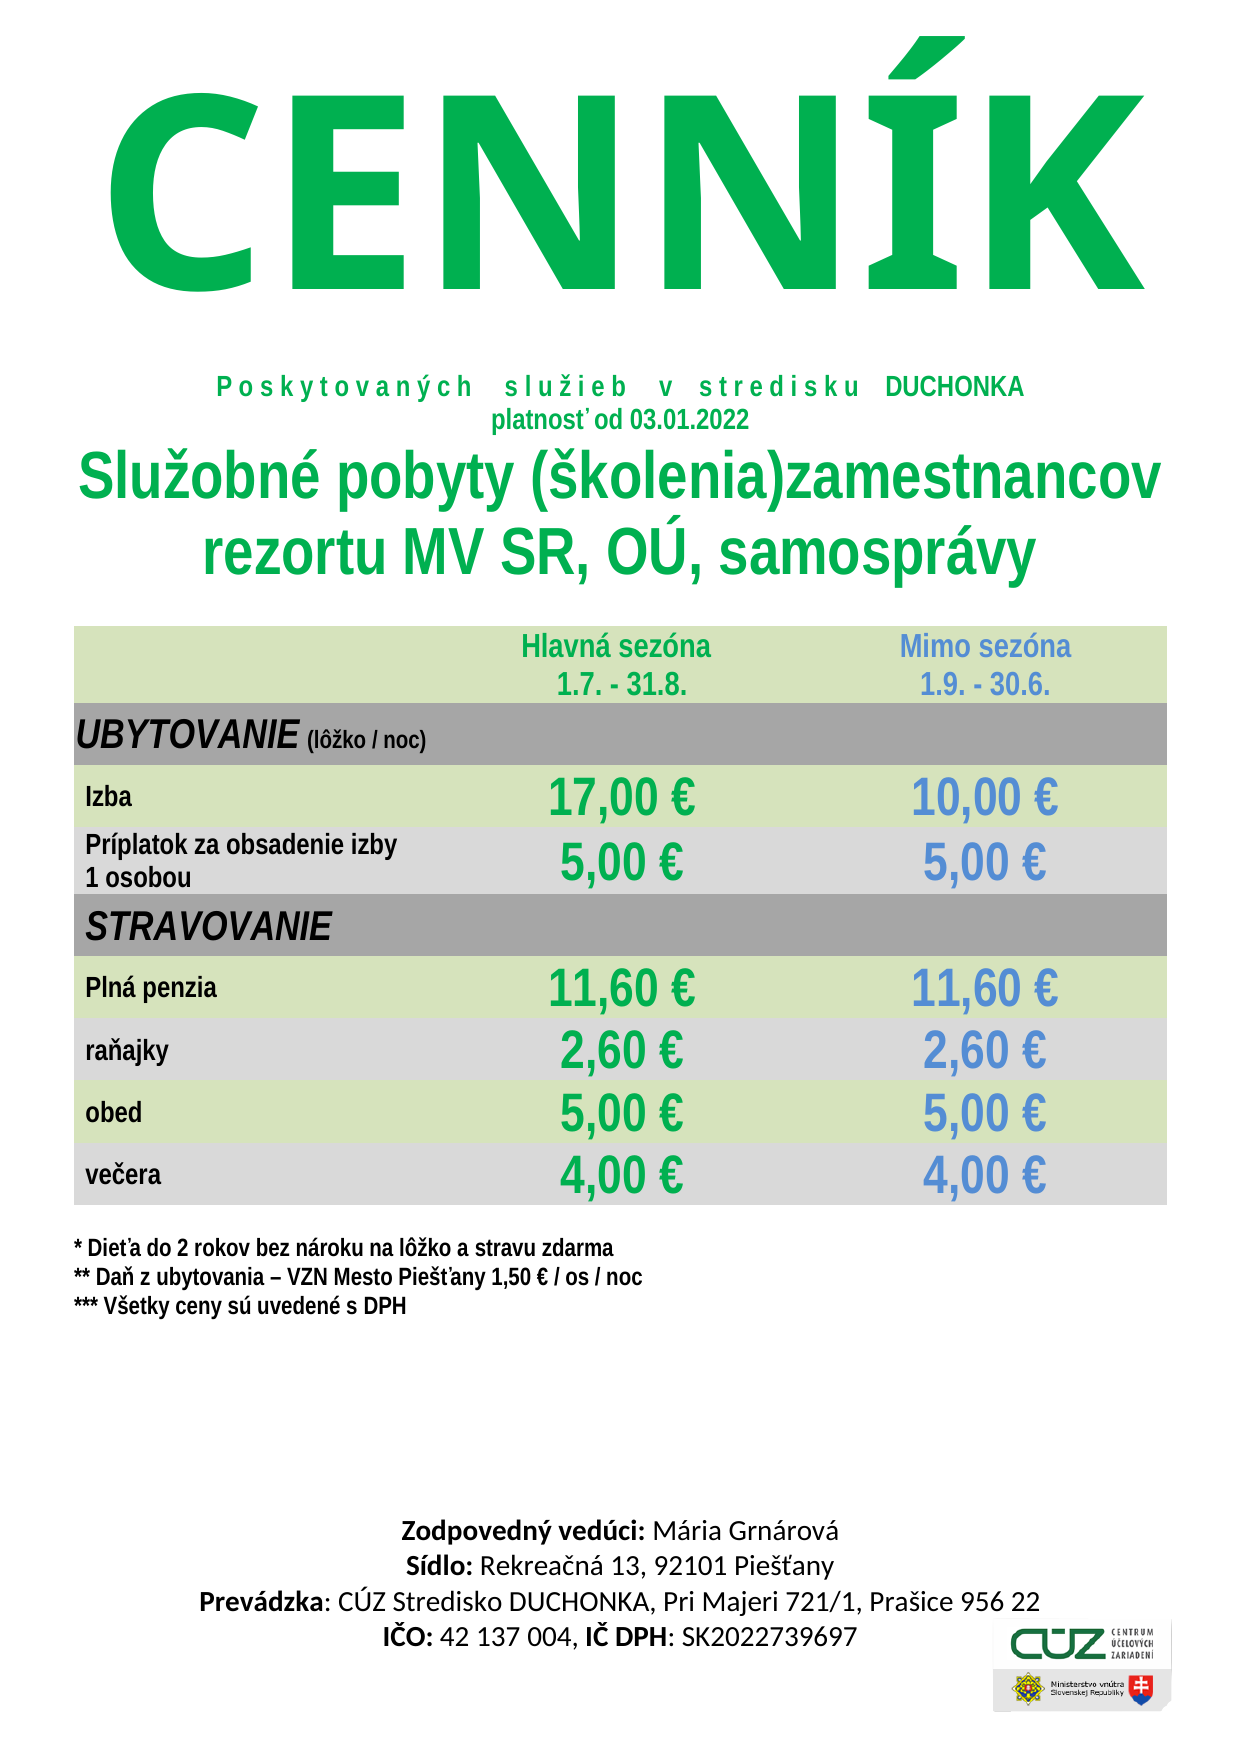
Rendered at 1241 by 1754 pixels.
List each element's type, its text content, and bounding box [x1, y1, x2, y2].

text rezortu MV SR, OÚ, samosprávy [74, 512, 1167, 589]
text ** Daň z ubytovania – VZN Mesto Piešťany 1,50 € / os / noc [74, 1262, 1167, 1291]
table_cell 17,00 € [440, 765, 804, 827]
text *** Všetky ceny sú uvedené s DPH [74, 1291, 1167, 1319]
text P o s k y t o v a n ý c h s l u ž i e b v s t r e d i s k u DUCHONKA [74, 369, 1167, 402]
table_cell [804, 894, 1167, 956]
table_cell [440, 894, 804, 956]
text * Dieťa do 2 rokov bez nároku na lôžko a stravu zdarma [74, 1233, 1167, 1262]
picture [992, 1618, 1172, 1712]
table_cell 5,00 € [804, 827, 1167, 894]
table_cell 4,00 € [804, 1143, 1167, 1205]
table_cell obed [74, 1080, 440, 1143]
table_cell 11,60 € [440, 956, 804, 1018]
table_cell raňajky [74, 1018, 440, 1080]
table_header Hlavná sezóna 1.7. - 31.8. [440, 626, 804, 703]
table_cell [440, 703, 804, 765]
table_cell [804, 703, 1167, 765]
table_cell 2,60 € [804, 1018, 1167, 1080]
table_cell 10,00 € [804, 765, 1167, 827]
table_cell STRAVOVANIE [74, 894, 440, 956]
table_cell 5,00 € [440, 1080, 804, 1143]
table_cell Príplatok za obsadenie izby 1 osobou [74, 827, 440, 894]
table_cell 2,60 € [440, 1018, 804, 1080]
table_header Mimo sezóna 1.9. - 30.6. [804, 626, 1167, 703]
text Zodpovedný vedúci: Mária Grnárová Sídlo: Rekreačná 13, 92101 Piešťany Prevádzka: CÚZ Stredisko DUCHONKA, Pri Majeri 721/1, Prašice 956 22 [74, 1512, 406, 1618]
text IČO: 42 137 004, IČ DPH: SK2022739697 [74, 1618, 992, 1654]
text Služobné pobyty (školenia)zamestnancov [74, 436, 1167, 512]
table_cell Plná penzia [74, 956, 440, 1018]
text Zodpovedný vedúci: Mária Grnárová Sídlo: Rekreačná 13, 92101 Piešťany Prevádzka: CÚZ Stredisko DUCHONKA, Pri Majeri 721/1, Prašice 956 22 [834, 1512, 1167, 1618]
table_cell 4,00 € [440, 1143, 804, 1205]
table_header [74, 626, 440, 703]
table_cell 5,00 € [440, 827, 804, 894]
table_cell večera [74, 1143, 440, 1205]
text CENNÍK [74, 0, 1167, 369]
table_cell 11,60 € [804, 956, 1167, 1018]
table_cell UBYTOVANIE (lôžko / noc) [74, 703, 440, 765]
table_cell Izba [74, 765, 440, 827]
table_cell 5,00 € [804, 1080, 1167, 1143]
text platnosť od 03.01.2022 [74, 402, 1167, 436]
